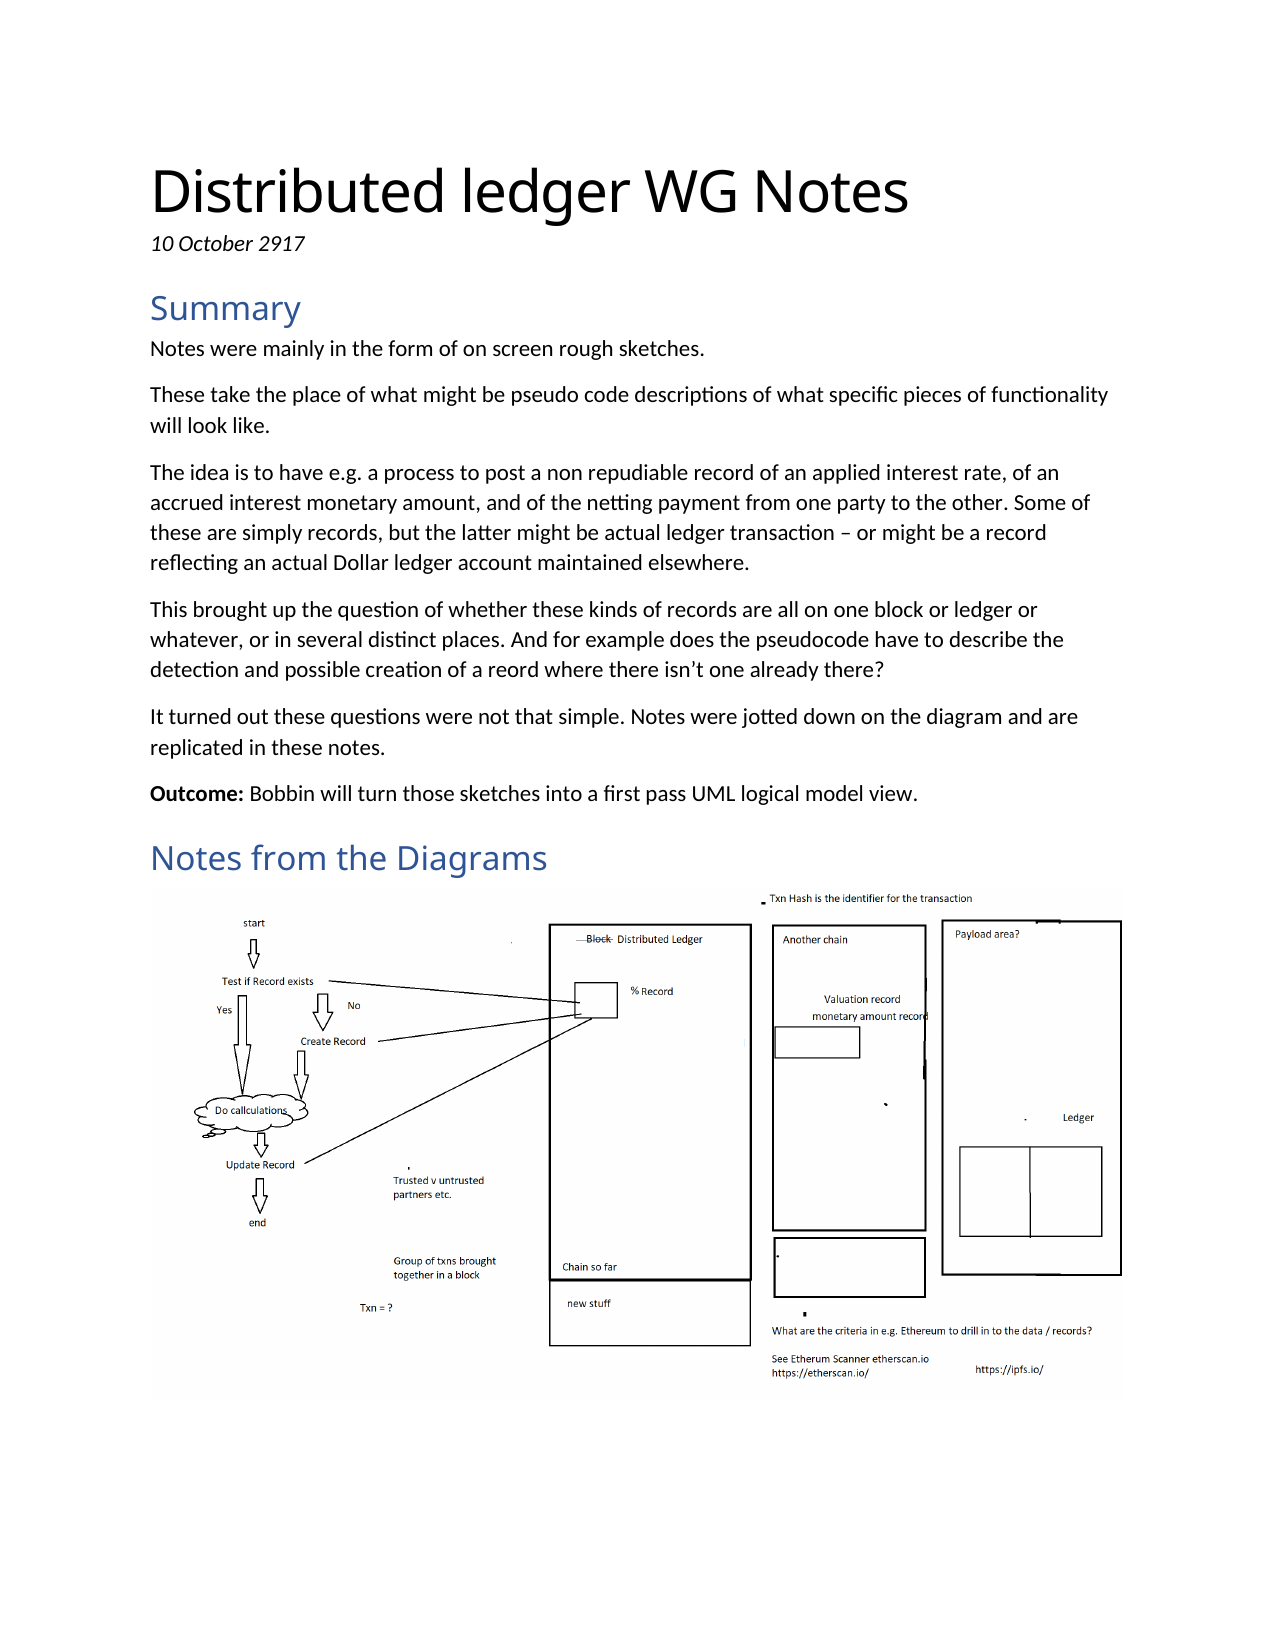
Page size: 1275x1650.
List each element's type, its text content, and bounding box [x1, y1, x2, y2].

text Notes were mainly in the form of on screen rough sketches. [150, 334, 1125, 362]
text This brought up the question of whether these kinds of records are all on one block or ledger or whatever, or in several distinct places. And for example does the pseudocode have to describe the detection and possible creation of a reord where there isn’t one already there? [150, 595, 1125, 683]
subtitle Summary [150, 285, 1125, 330]
text These take the place of what might be pseudo code descriptions of what specific pieces of functionality will look like. [150, 381, 1125, 439]
picture [150, 883, 1125, 1401]
text 10 October 2917 [150, 229, 1125, 257]
subtitle Notes from the Diagrams [150, 835, 1125, 880]
text Outcome: Bobbin will turn those sketches into a first pass UML logical model view. [150, 779, 1125, 807]
title Distributed ledger WG Notes [150, 150, 1125, 229]
text It turned out these questions were not that simple. Notes were jotted down on the diagram and are replicated in these notes. [150, 702, 1125, 761]
text The idea is to have e.g. a process to post a non repudiable record of an applied interest rate, of an accrued interest monetary amount, and of the netting payment from one party to the other. Some of these are simply records, but the latter might be actual ledger transaction – or might be a record reflecting an actual Dollar ledger account maintained elsewhere. [150, 458, 1125, 576]
